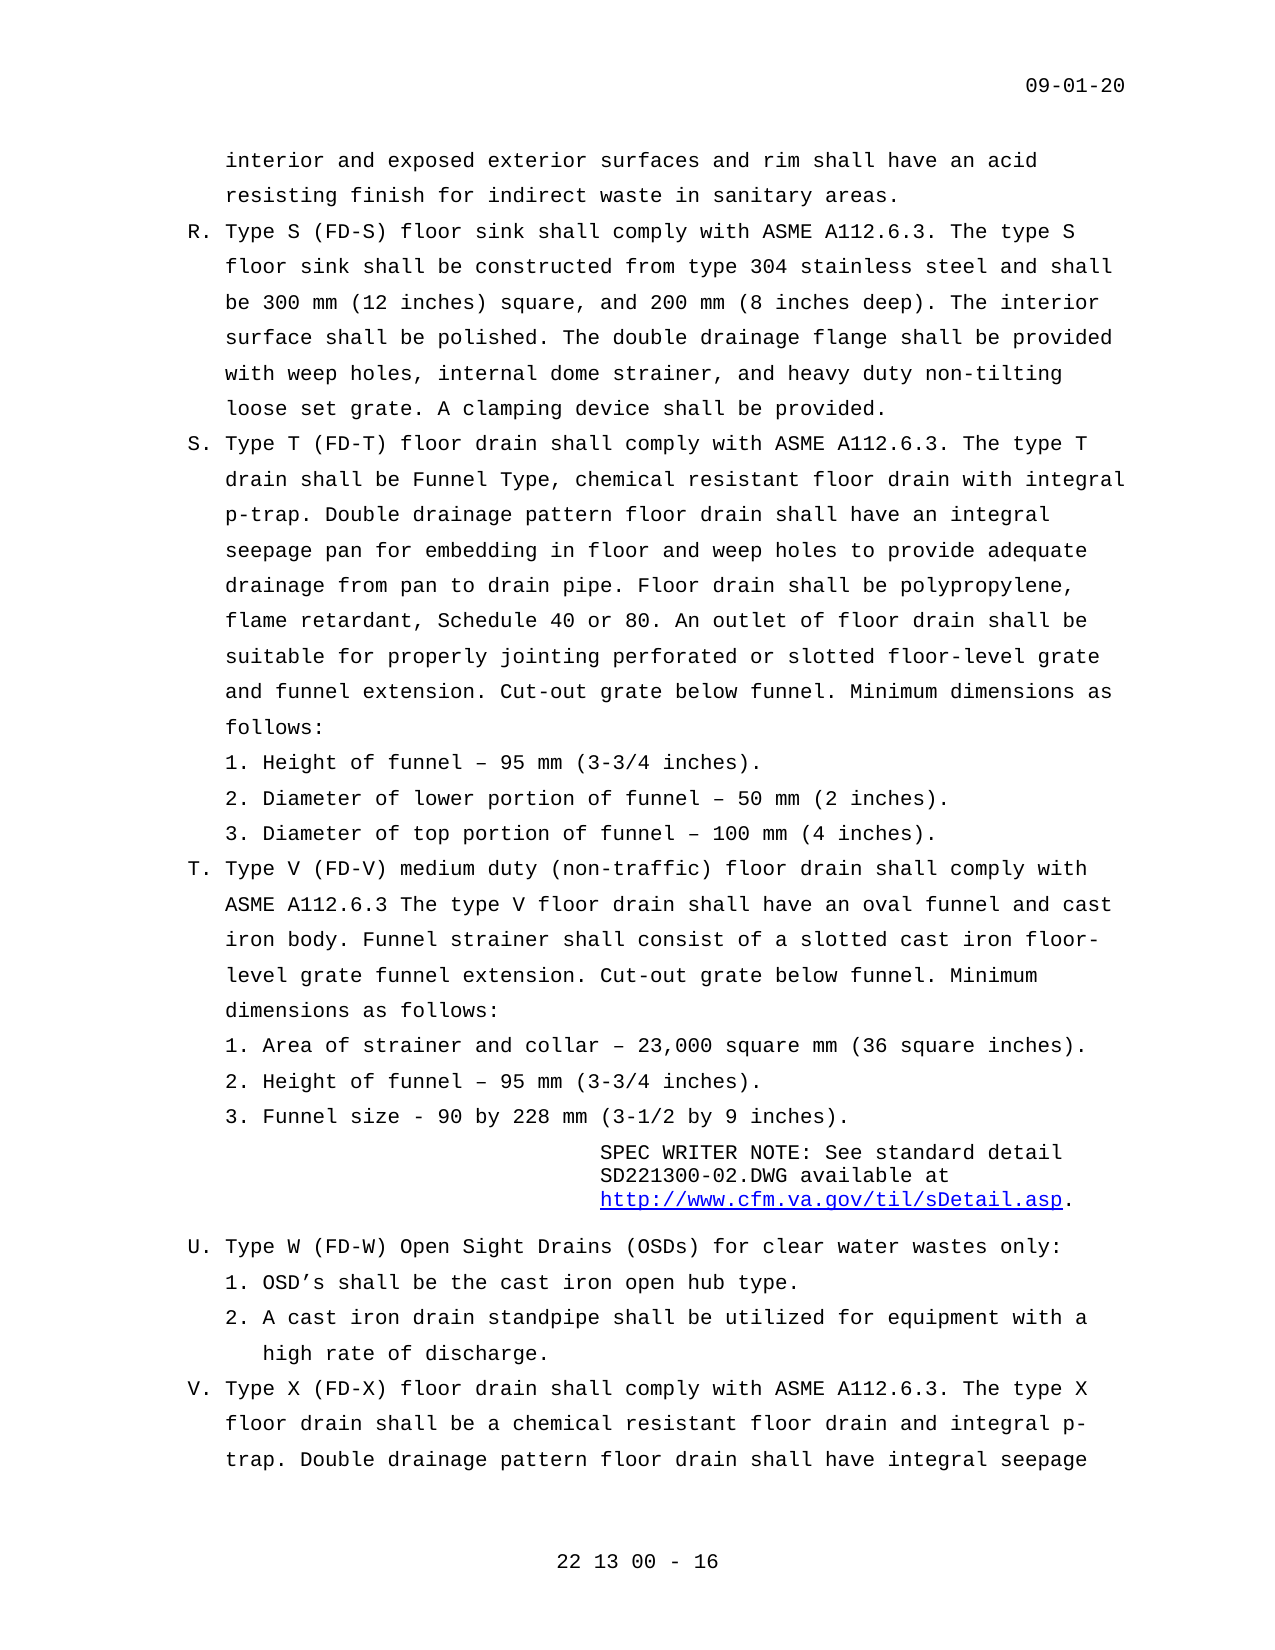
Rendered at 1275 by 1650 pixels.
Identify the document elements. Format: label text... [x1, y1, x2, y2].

text Funnel size - 90 by 228 mm (3-1/2 by 9 inches). [225, 1106, 1125, 1130]
text Height of funnel – 95 mm (3-3/4 inches). [225, 752, 1125, 776]
text Type V (FD-V) medium duty (non-traffic) floor drain shall comply with ASME A112.6.3 The type V floor drain shall have an oval funnel and cast iron body. Funnel strainer shall consist of a slotted cast iron floor-level grate funnel extension. Cut-out grate below funnel. Minimum dimensions as follows: [187, 858, 1125, 1024]
text Diameter of lower portion of funnel – 50 mm (2 inches). [225, 787, 1125, 811]
text Type S (FD-S) floor sink shall comply with ASME A112.6.3. The type S floor sink shall be constructed from type 304 stainless steel and shall be 300 mm (12 inches) square, and 200 mm (8 inches deep). The interior surface shall be polished. The double drainage flange shall be provided with weep holes, internal dome strainer, and heavy duty non-tilting loose set grate. A clamping device shall be provided. [187, 221, 1125, 422]
text OSD’s shall be the cast iron open hub type. [225, 1272, 1125, 1295]
text SPEC WRITER NOTE: See standard detail SD221300-02.DWG available at http://www.cfm.va.gov/til/sDetail.asp. [600, 1142, 1125, 1213]
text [187, 1378, 1125, 1472]
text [187, 150, 1125, 209]
text Height of funnel – 95 mm (3-3/4 inches). [225, 1071, 1125, 1094]
text Type W (FD-W) Open Sight Drains (OSDs) for clear water wastes only: [187, 1236, 1125, 1260]
text A cast iron drain standpipe shall be utilized for equipment with a high rate of discharge. [225, 1307, 1125, 1366]
text Area of strainer and collar – 23,000 square mm (36 square inches). [225, 1035, 1125, 1059]
text Diameter of top portion of funnel – 100 mm (4 inches). [225, 823, 1125, 847]
text Type T (FD-T) floor drain shall comply with ASME A112.6.3. The type T drain shall be Funnel Type, chemical resistant floor drain with integral p-trap. Double drainage pattern floor drain shall have an integral seepage pan for embedding in floor and weep holes to provide adequate drainage from pan to drain pipe. Floor drain shall be polypropylene, flame retardant, Schedule 40 or 80. An outlet of floor drain shall be suitable for properly jointing perforated or slotted floor-level grate and funnel extension. Cut-out grate below funnel. Minimum dimensions as follows: [187, 433, 1125, 740]
